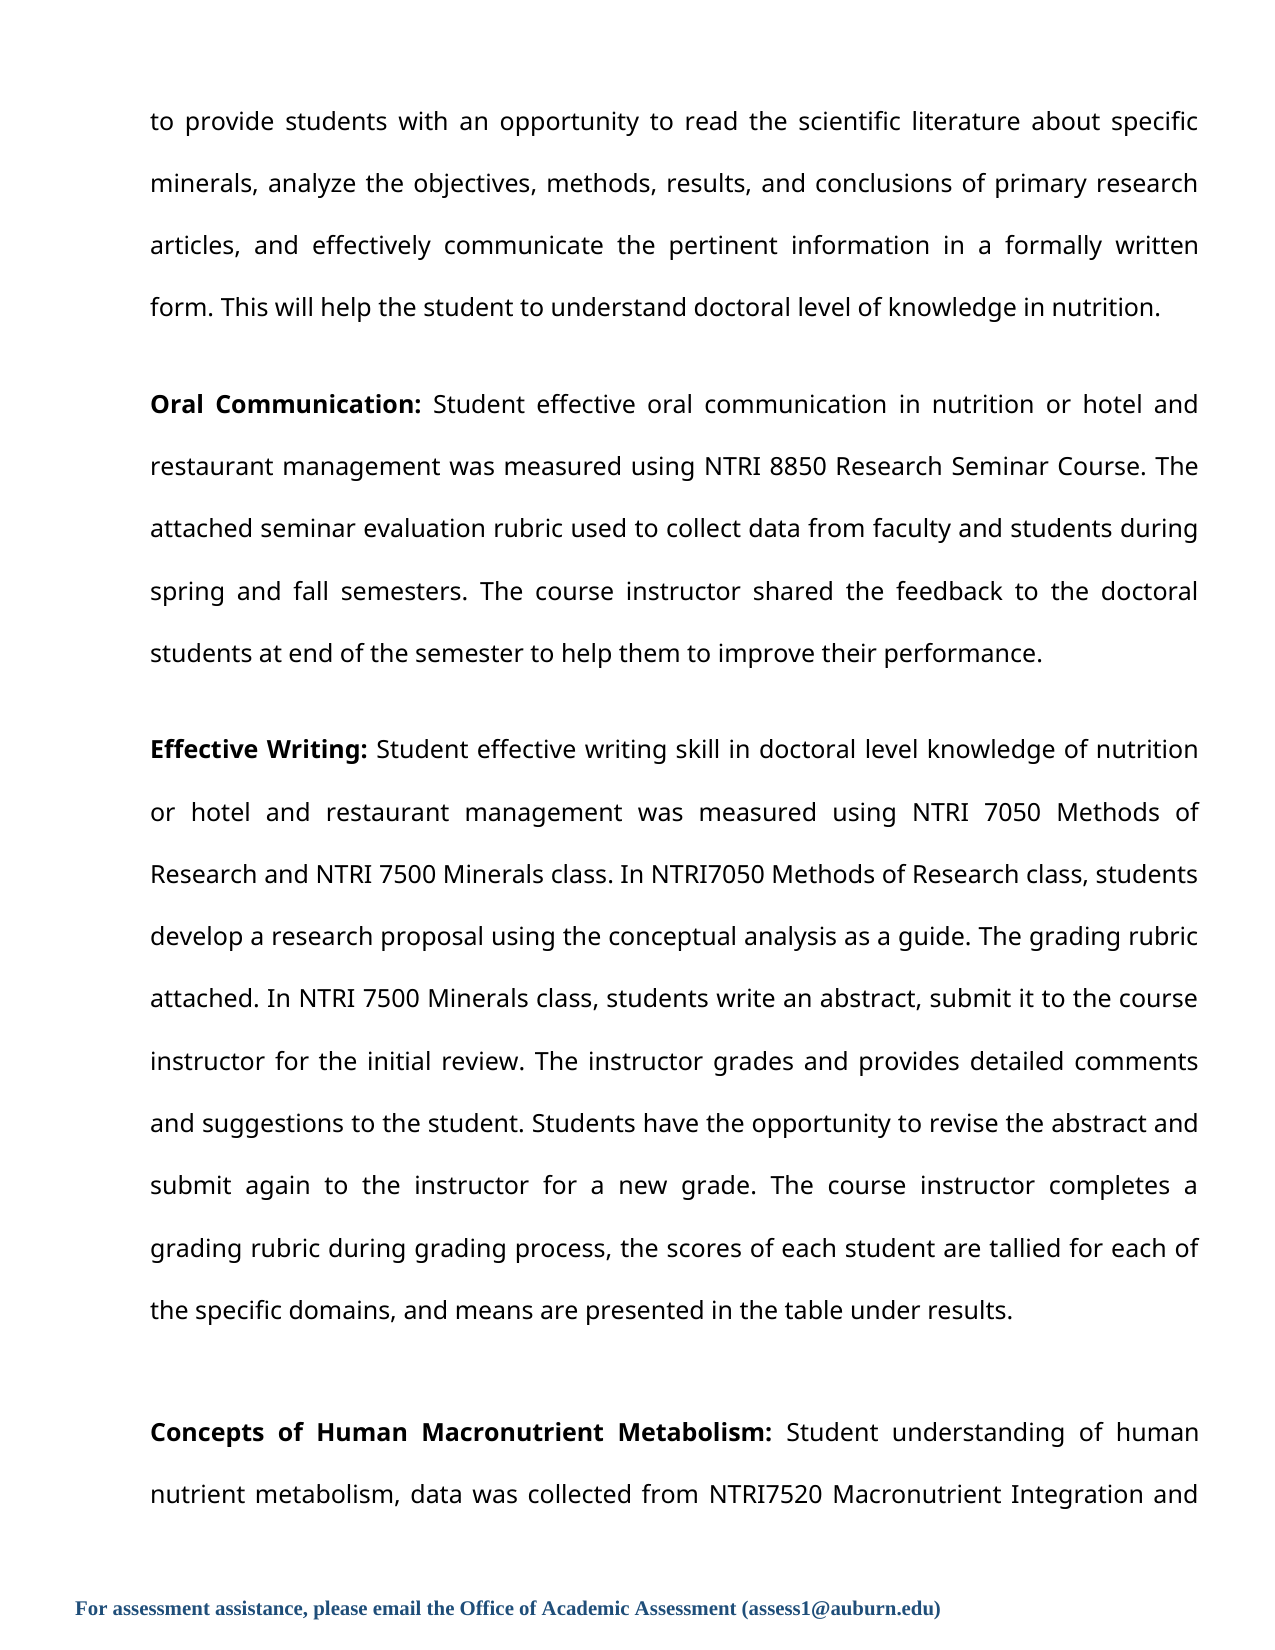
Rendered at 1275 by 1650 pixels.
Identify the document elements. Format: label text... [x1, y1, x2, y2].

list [150, 75, 1200, 324]
list Effective Writing: Student effective writing skill in doctoral level knowledge of nutrition or hotel and restaurant management was measured using NTRI 7050 Methods of Research and NTRI 7500 Minerals class. In NTRI7050 Methods of Research class, students develop a research proposal using the conceptual analysis as a guide. The grading rubric attached. In NTRI 7500 Minerals class, students write an abstract, submit it to the course instructor for the initial review. The instructor grades and provides detailed comments and suggestions to the student. Students have the opportunity to revise the abstract and submit again to the instructor for a new grade. The course instructor completes a grading rubric during grading process, the scores of each student are tallied for each of the specific domains, and means are presented in the table under results. [150, 704, 1200, 1327]
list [150, 1386, 1200, 1511]
list Oral Communication: Student effective oral communication in nutrition or hotel and restaurant management was measured using NTRI 8850 Research Seminar Course. The attached seminar evaluation rubric used to collect data from faculty and students during spring and fall semesters. The course instructor shared the feedback to the doctoral students at end of the semester to help them to improve their performance. [150, 358, 1200, 670]
